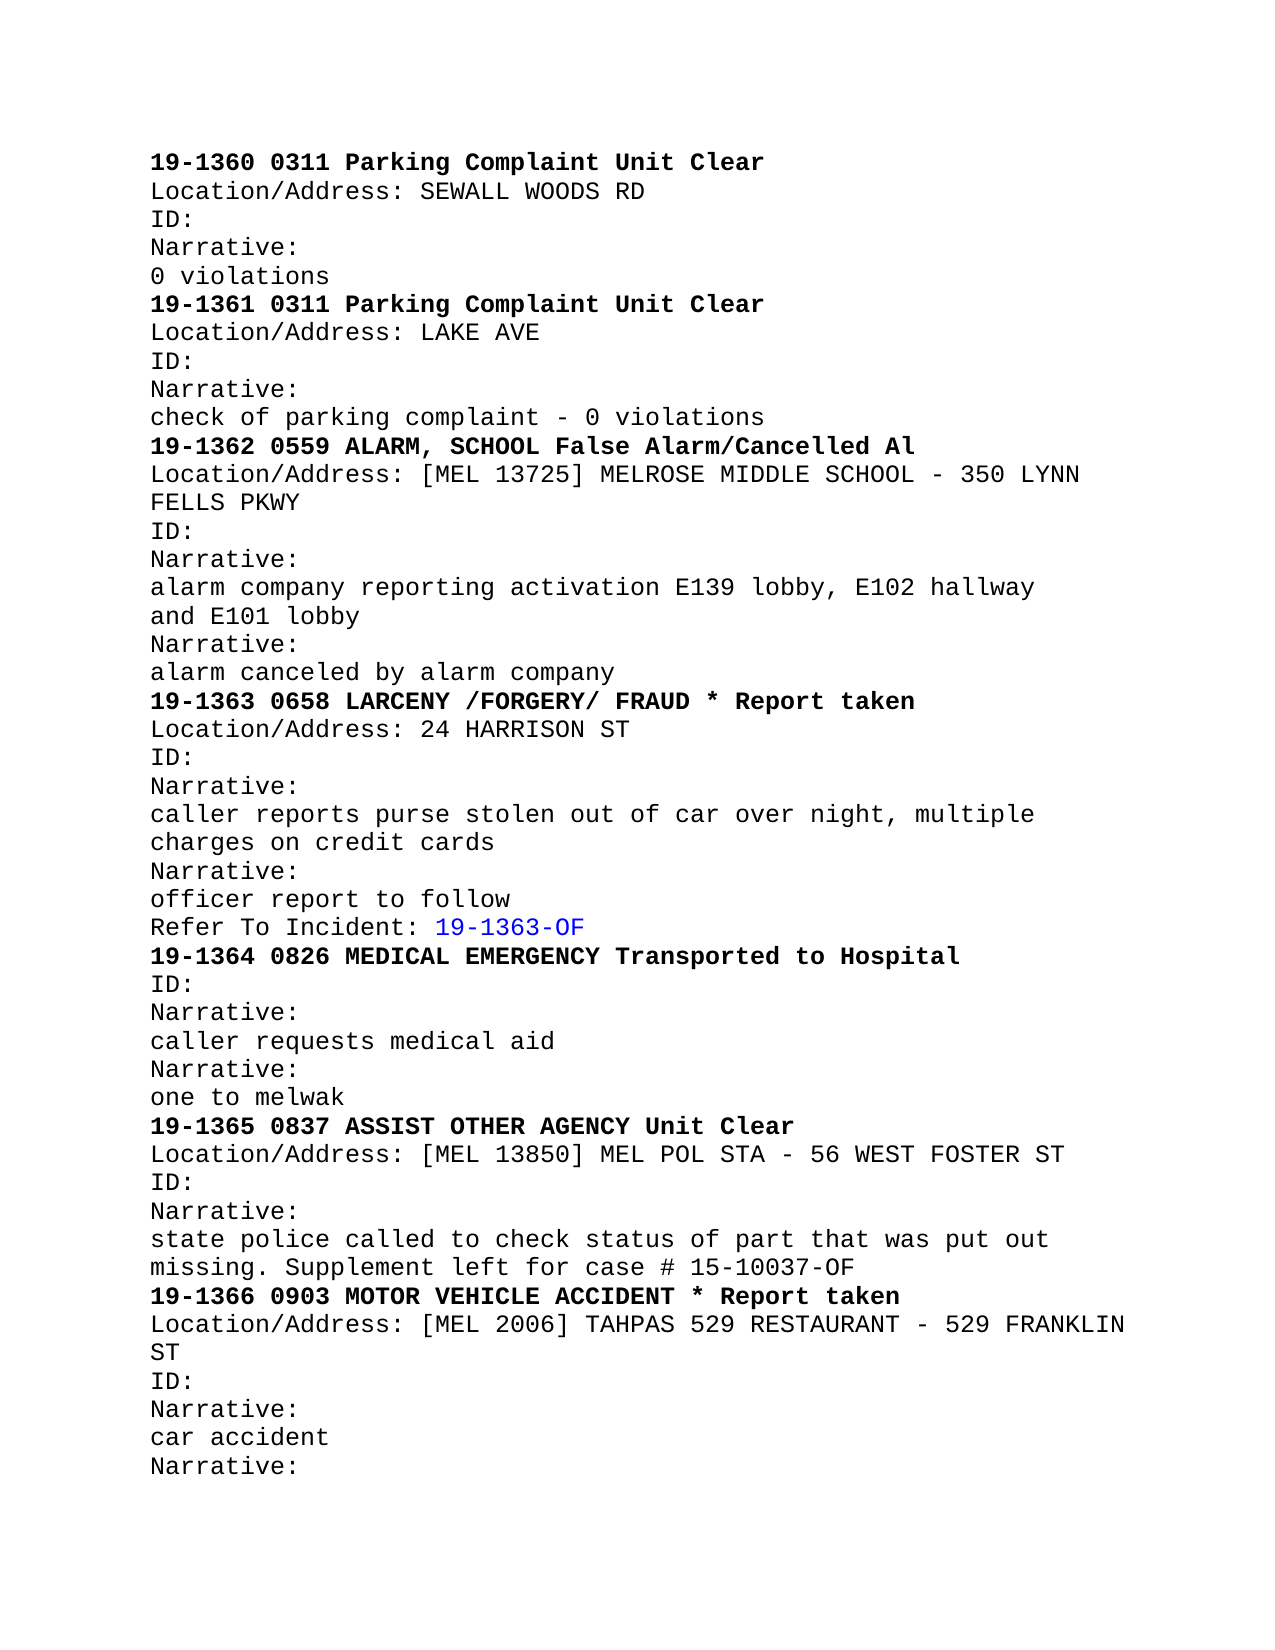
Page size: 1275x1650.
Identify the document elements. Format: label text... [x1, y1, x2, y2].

text 19-1365 0837 ASSIST OTHER AGENCY Unit Clear [150, 1113, 1125, 1142]
text Location/Address: [MEL 13850] MEL POL STA - 56 WEST FOSTER ST [150, 1142, 1125, 1170]
text one to melwak [150, 1085, 1125, 1113]
text alarm canceled by alarm company [150, 660, 1125, 688]
text Narrative: [150, 858, 1125, 887]
text ID: [150, 1170, 1125, 1198]
text Narrative: [150, 1057, 1125, 1085]
text Narrative: [150, 1397, 1125, 1425]
text ID: [150, 348, 1125, 377]
text Location/Address: LAKE AVE [150, 320, 1125, 348]
text alarm company reporting activation E139 lobby, E102 hallway [150, 575, 1125, 603]
text check of parking complaint - 0 violations [150, 405, 1125, 433]
text ID: [150, 207, 1125, 235]
text charges on credit cards [150, 830, 1125, 858]
text ID: [150, 518, 1125, 547]
text Narrative: [150, 1198, 1125, 1227]
text Refer To Incident: 19-1363-OF [150, 915, 1125, 943]
text ID: [150, 972, 1125, 1000]
text car accident [150, 1425, 1125, 1453]
text 19-1363 0658 LARCENY /FORGERY/ FRAUD * Report taken [150, 688, 1125, 717]
text 0 violations [150, 263, 1125, 292]
text 19-1361 0311 Parking Complaint Unit Clear [150, 292, 1125, 320]
text 19-1362 0559 ALARM, SCHOOL False Alarm/Cancelled Al [150, 433, 1125, 462]
text Narrative: [150, 547, 1125, 575]
text officer report to follow [150, 887, 1125, 915]
text state police called to check status of part that was put out [150, 1227, 1125, 1255]
text 19-1366 0903 MOTOR VEHICLE ACCIDENT * Report taken [150, 1283, 1125, 1312]
text ID: [150, 745, 1125, 773]
text Narrative: [150, 377, 1125, 405]
text Narrative: [150, 1000, 1125, 1028]
text Location/Address: [MEL 2006] TAHPAS 529 RESTAURANT - 529 FRANKLIN ST [150, 1312, 1125, 1368]
text and E101 lobby [150, 603, 1125, 632]
text 19-1364 0826 MEDICAL EMERGENCY Transported to Hospital [150, 943, 1125, 972]
text Narrative: [150, 773, 1125, 802]
text missing. Supplement left for case # 15-10037-OF [150, 1255, 1125, 1283]
text 19-1360 0311 Parking Complaint Unit Clear [150, 150, 1125, 178]
text Location/Address: SEWALL WOODS RD [150, 178, 1125, 207]
text Narrative: [150, 235, 1125, 263]
text caller requests medical aid [150, 1028, 1125, 1057]
text Narrative: [150, 1453, 1125, 1482]
text Location/Address: [MEL 13725] MELROSE MIDDLE SCHOOL - 350 LYNN FELLS PKWY [150, 462, 1125, 518]
text caller reports purse stolen out of car over night, multiple [150, 802, 1125, 830]
text ID: [150, 1368, 1125, 1397]
text Narrative: [150, 632, 1125, 660]
text Location/Address: 24 HARRISON ST [150, 717, 1125, 745]
